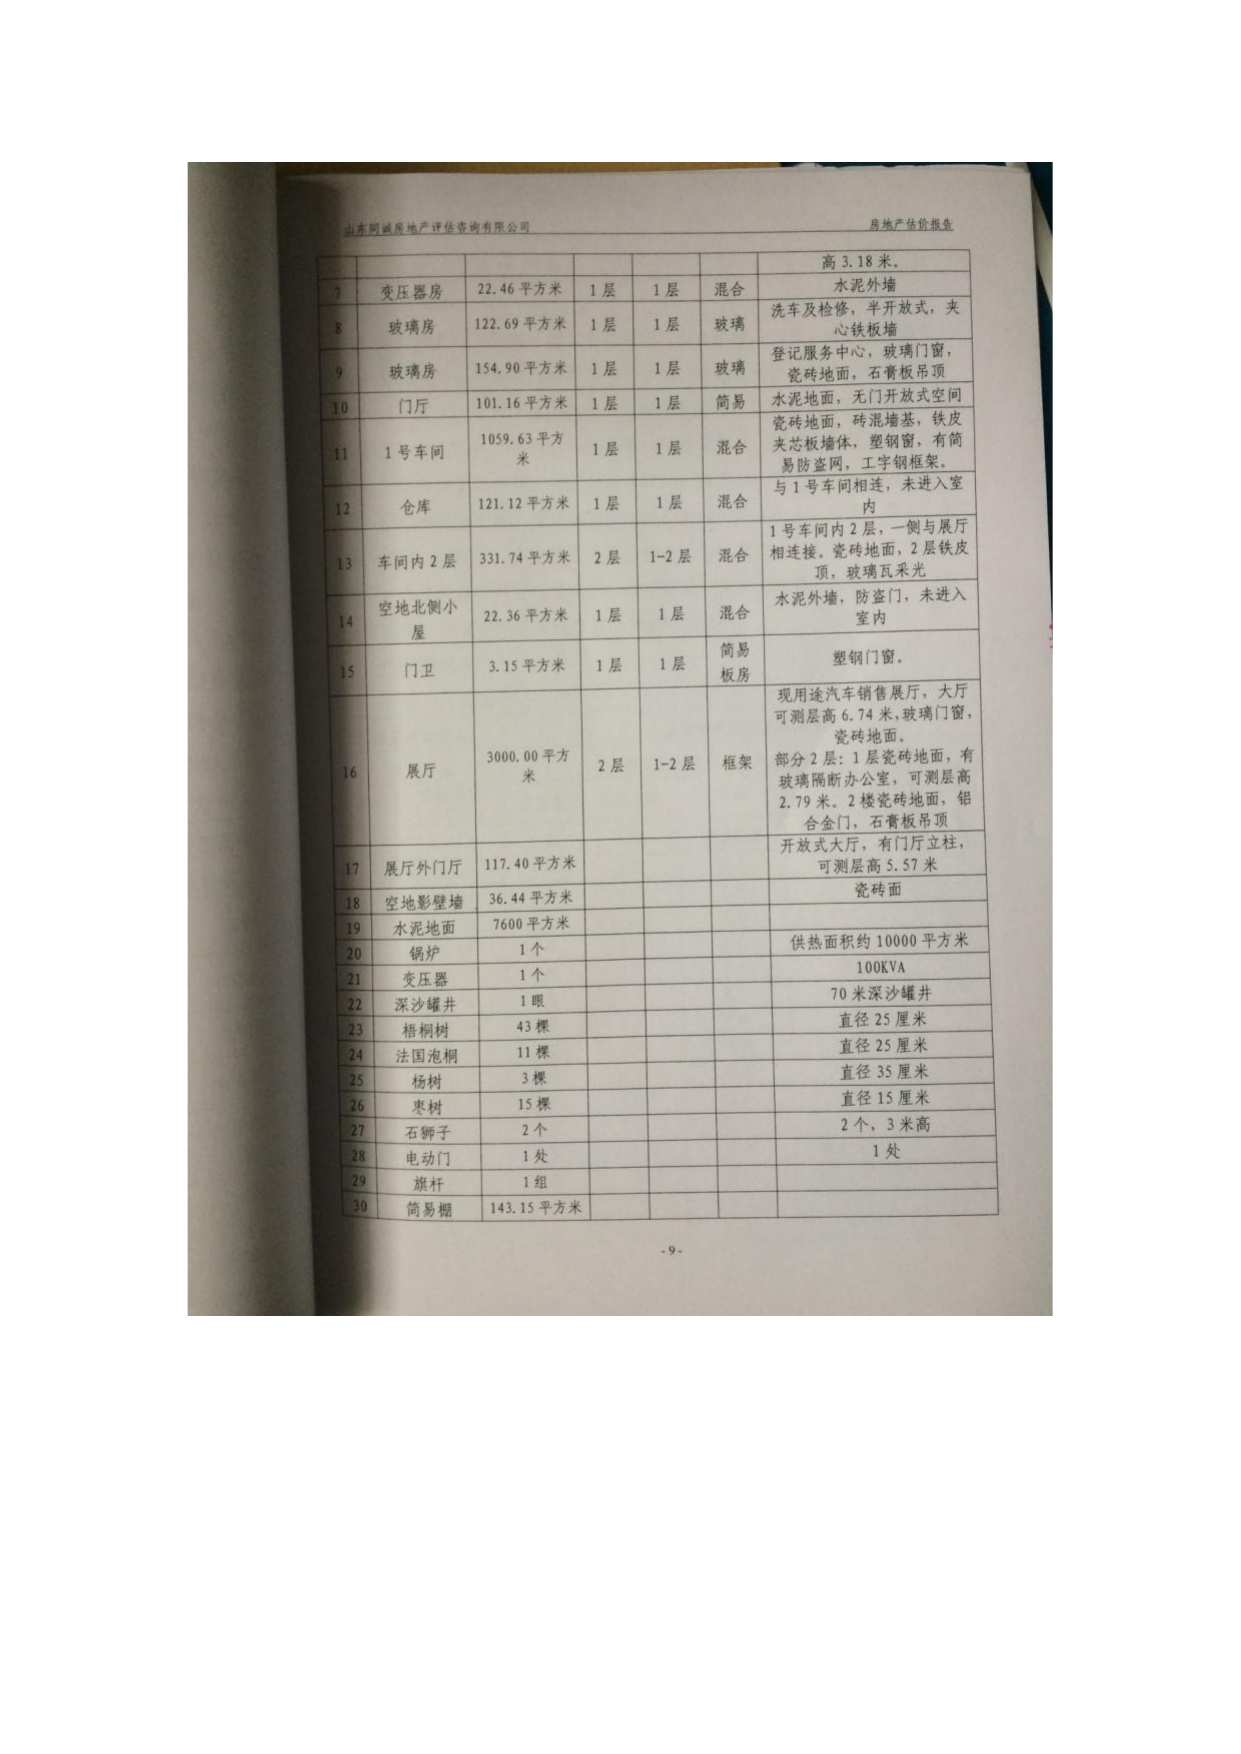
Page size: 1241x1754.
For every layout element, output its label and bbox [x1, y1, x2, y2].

picture [187, 162, 1053, 1316]
